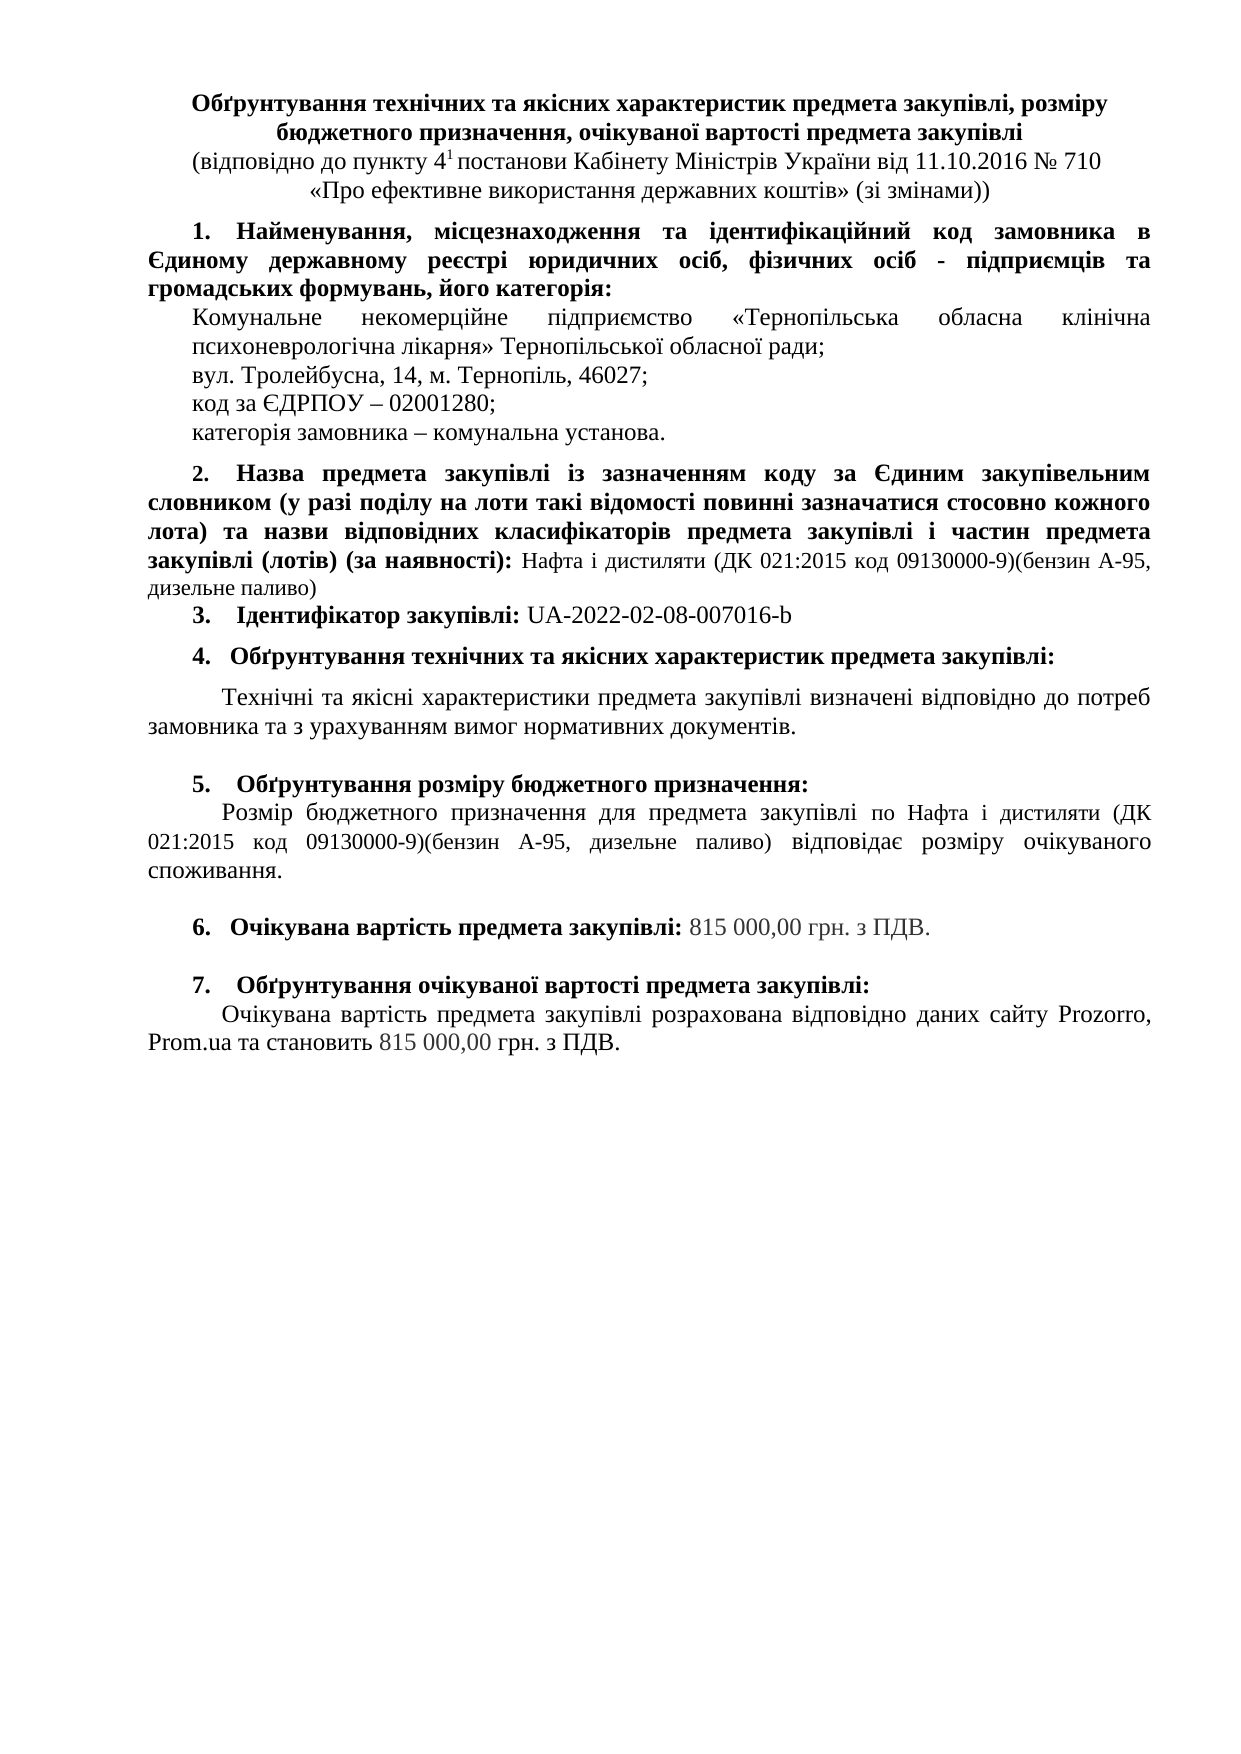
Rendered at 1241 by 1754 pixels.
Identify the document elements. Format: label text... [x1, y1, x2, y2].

text Обґрунтування технічних та якісних характеристик предмета закупівлі, розміру бюджетного призначення, очікуваної вартості предмета закупівлі [148, 88, 1152, 146]
list Очікувана вартість предмета закупівлі: 815 000,00 грн. з ПДВ. [192, 912, 1152, 941]
list Обґрунтування технічних та якісних характеристик предмета закупівлі: [192, 641, 1152, 670]
list Найменування, місцезнаходження та ідентифікаційний код замовника в Єдиному державному реєстрі юридичних осіб, фізичних осіб - підприємців та громадських формувань, його категорія: [148, 216, 1152, 302]
list Очікувана вартість предмета закупівлі розрахована відповідно даних сайту Prozorro, Prom.ua та становить 815 000,00 грн. з ПДВ. [148, 999, 1152, 1056]
list Обґрунтування очікуваної вартості предмета закупівлі: [148, 970, 1152, 999]
list Обґрунтування розміру бюджетного призначення: [148, 769, 1152, 797]
list Ідентифікатор закупівлі: UA-2022-02-08-007016-b [192, 600, 1152, 629]
list Назва предмета закупівлі із зазначенням коду за Єдиним закупівельним словником (у разі поділу на лоти такі відомості повинні зазначатися стосовно кожного лота) та назви відповідних класифікаторів предмета закупівлі і частин предмета закупівлі (лотів) (за наявності): Нафта і дистиляти (ДК 021:2015 код 09130000-9)(бензин А-95, дизельне паливо) [148, 458, 1152, 600]
list категорія замовника – комунальна установа. [192, 417, 1152, 446]
list код за ЄДРПОУ – 02001280; [192, 388, 1152, 417]
text (відповідно до пункту 41 постанови Кабінету Міністрів України від 11.10.2016 № 710 «Про ефективне використання державних коштів» (зі змінами)) [148, 146, 1152, 203]
text Технічні та якісні характеристики предмета закупівлі визначені відповідно до потреб замовника та з урахуванням вимог нормативних документів. [148, 682, 1152, 740]
list Комунальне некомерційне підприємство «Тернопільська обласна клінічна психоневрологічна лікарня» Тернопільської обласної ради; [192, 302, 1152, 360]
list Розмір бюджетного призначення для предмета закупівлі по Нафта і дистиляти (ДК 021:2015 код 09130000-9)(бензин А-95, дизельне паливо) відповідає розміру очікуваного споживання. [148, 797, 1152, 884]
list вул. Тролейбусна, 14, м. Тернопіль, 46027; [192, 360, 1152, 388]
